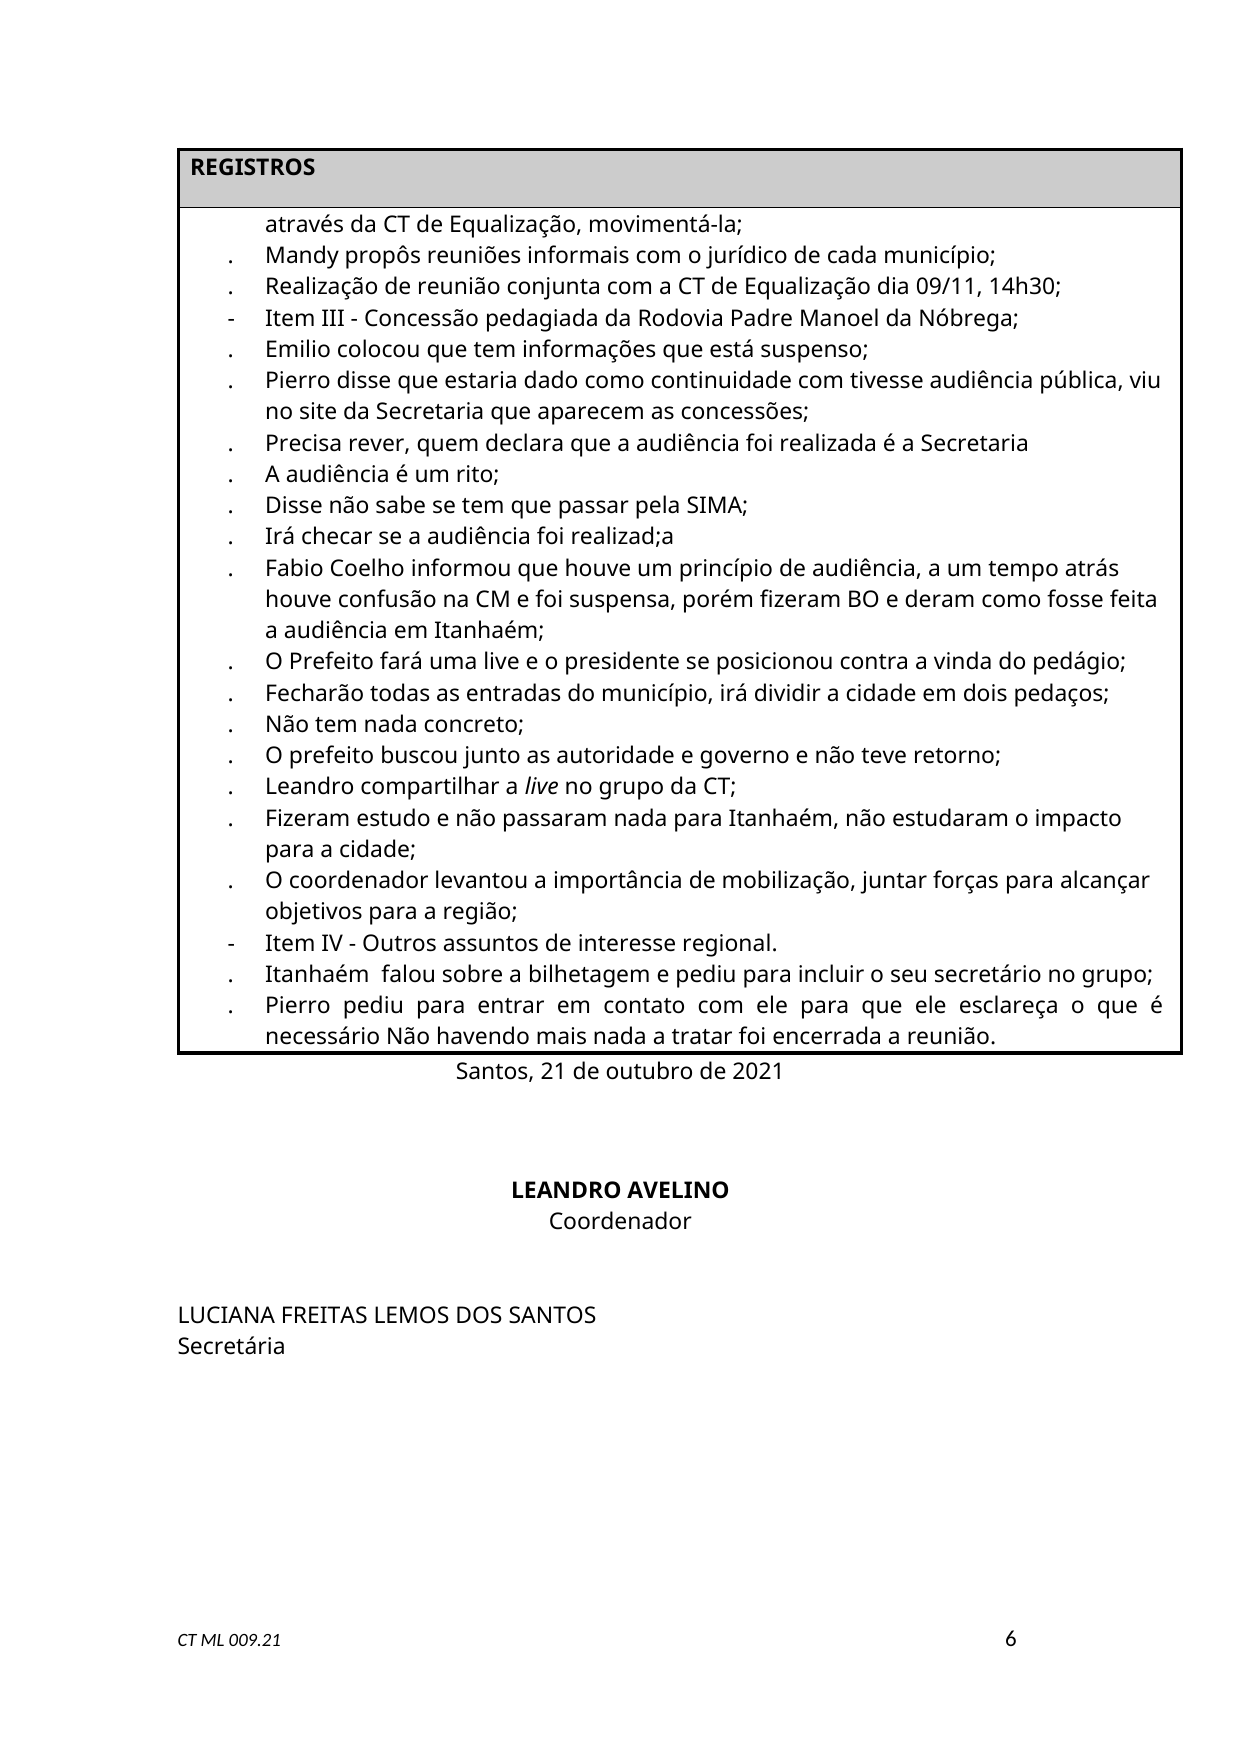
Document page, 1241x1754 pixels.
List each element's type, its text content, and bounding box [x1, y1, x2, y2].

text LEANDRO AVELINO [177, 1174, 1063, 1205]
text LUCIANA FREITAS LEMOS DOS SANTOS [177, 1299, 1063, 1330]
table_header REGISTROS [180, 151, 1180, 207]
text Santos, 21 de outubro de 2021 [177, 1055, 1063, 1086]
text Coordenador [177, 1205, 1063, 1236]
text Secretária [177, 1330, 1063, 1361]
